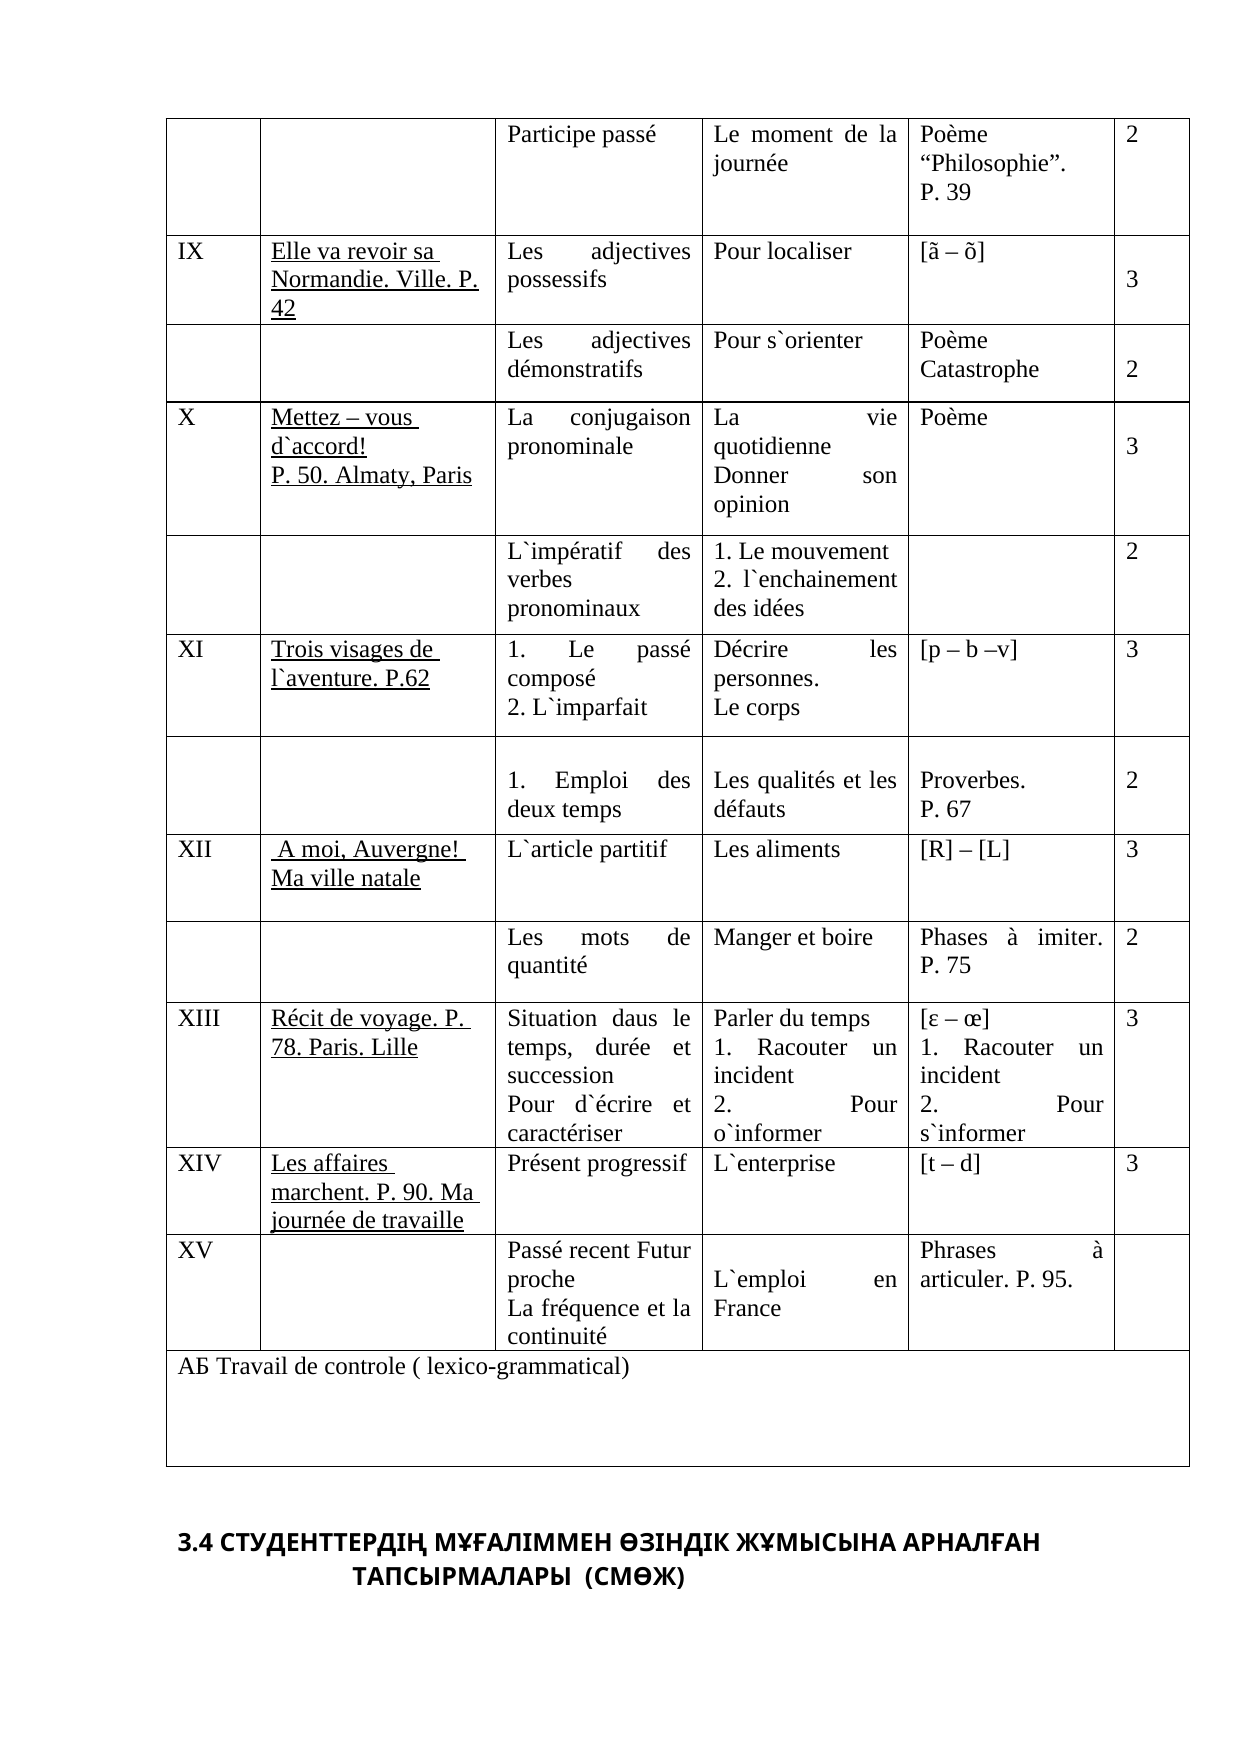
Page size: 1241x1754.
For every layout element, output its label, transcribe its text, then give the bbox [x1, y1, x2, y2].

table_cell 1. Le mouvement 2. l`enchainement des idées [703, 536, 908, 633]
subtitle 3.4 СТУДЕНТТЕРДІҢ МҰҒАЛІММЕН ӨЗІНДІК ЖҰМЫСЫНА АРНАЛҒАН [177, 1525, 1152, 1559]
table_cell 2 [1115, 325, 1189, 401]
table_cell 2 [1115, 536, 1189, 633]
table_cell A moi, Auvergne! Ma ville natale [261, 835, 495, 921]
table_cell Présent progressif [496, 1148, 702, 1234]
table_cell 2 [1115, 922, 1189, 1002]
table_cell Mettez – vous d`accord! P. 50. Almaty, Paris [261, 403, 495, 535]
table_cell Les mots de quantité [496, 922, 702, 1002]
table_cell [167, 536, 260, 633]
table_cell [261, 536, 495, 633]
table_cell АБ Travail de controle ( lexico-grammatical) [167, 1351, 1189, 1466]
table_cell X [167, 403, 260, 535]
table_cell XIV [167, 1148, 260, 1234]
table_cell Trois visages de l`aventure. P.62 [261, 635, 495, 736]
table_cell [261, 119, 495, 235]
table_cell Parler du temps 1. Racouter un incident 2. Pour o`informer [703, 1003, 908, 1147]
table_cell Pour localiser [703, 236, 908, 324]
table_cell [p – b –v] [909, 635, 1114, 736]
table_cell L`article partitif [496, 835, 702, 921]
table_cell [t – d] [909, 1148, 1114, 1234]
table_cell XI [167, 635, 260, 736]
table_cell [167, 325, 260, 401]
table_cell [261, 1235, 495, 1350]
table_cell Les affaires marchent. P. 90. Ma journée de travaille [261, 1148, 495, 1234]
table_cell 3 [1115, 835, 1189, 921]
table_cell Poème “Philosophie”. P. 39 [909, 119, 1114, 235]
table_cell Poème Catastrophe [909, 325, 1114, 401]
table_cell La vie quotidienne Donner son opinion [703, 403, 908, 535]
table_cell L`emploi en France [703, 1235, 908, 1350]
table_cell [909, 536, 1114, 633]
table_cell [261, 922, 495, 1002]
table_cell [167, 119, 260, 235]
table_cell Pour s`orienter [703, 325, 908, 401]
table_cell 3 [1115, 236, 1189, 324]
table_cell Décrire les personnes. Le corps [703, 635, 908, 736]
table_cell 3 [1115, 1003, 1189, 1147]
table_cell [167, 737, 260, 833]
table_cell IX [167, 236, 260, 324]
table_cell [167, 922, 260, 1002]
table_cell 3 [1115, 403, 1189, 535]
table_cell [261, 737, 495, 833]
subtitle ТАПСЫРМАЛАРЫ (СМӨЖ) [177, 1559, 1152, 1593]
table_cell Phases à imiter. P. 75 [909, 922, 1114, 1002]
table_cell [ã – õ] [909, 236, 1114, 324]
table_cell XII [167, 835, 260, 921]
table_cell [ε – œ] 1. Racouter un incident 2. Pour s`informer [909, 1003, 1114, 1147]
table_cell Les adjectives possessifs [496, 236, 702, 324]
table_cell L`enterprise [703, 1148, 908, 1234]
table_cell Le moment de la journée [703, 119, 908, 235]
table_cell 3 [1115, 635, 1189, 736]
table_cell XV [167, 1235, 260, 1350]
table_cell 1. Emploi des deux temps [496, 737, 702, 833]
table_cell Situation daus le temps, durée et succession Pour d`écrire et caractériser [496, 1003, 702, 1147]
table_cell [R] – [L] [909, 835, 1114, 921]
table_cell Proverbes. P. 67 [909, 737, 1114, 833]
table_cell [261, 325, 495, 401]
table_cell [1115, 1235, 1189, 1350]
table_cell Passé recent Futur proche La fréquence et la continuité [496, 1235, 702, 1350]
table_cell 3 [1115, 1148, 1189, 1234]
table_cell Manger et boire [703, 922, 908, 1002]
table_cell Récit de voyage. P. 78. Paris. [261, 1003, 495, 1147]
table_cell Phrases à articuler. P. 95. [909, 1235, 1114, 1350]
table_cell 1. Le passé composé 2. L`imparfait [496, 635, 702, 736]
table_cell Poème [909, 403, 1114, 535]
table_cell XIII [167, 1003, 260, 1147]
table_cell Les qualités et les défauts [703, 737, 908, 833]
table_cell Les adjectives démonstratifs [496, 325, 702, 401]
table_cell L`impératif des verbes pronominaux [496, 536, 702, 633]
table_cell 2 [1115, 119, 1189, 235]
table_cell La conjugaison pronominale [496, 403, 702, 535]
table_cell 2 [1115, 737, 1189, 833]
table_cell Elle va revoir sa Normandie. Ville. P. 42 [261, 236, 495, 324]
table_cell Les aliments [703, 835, 908, 921]
table_cell Participe passé [496, 119, 702, 235]
